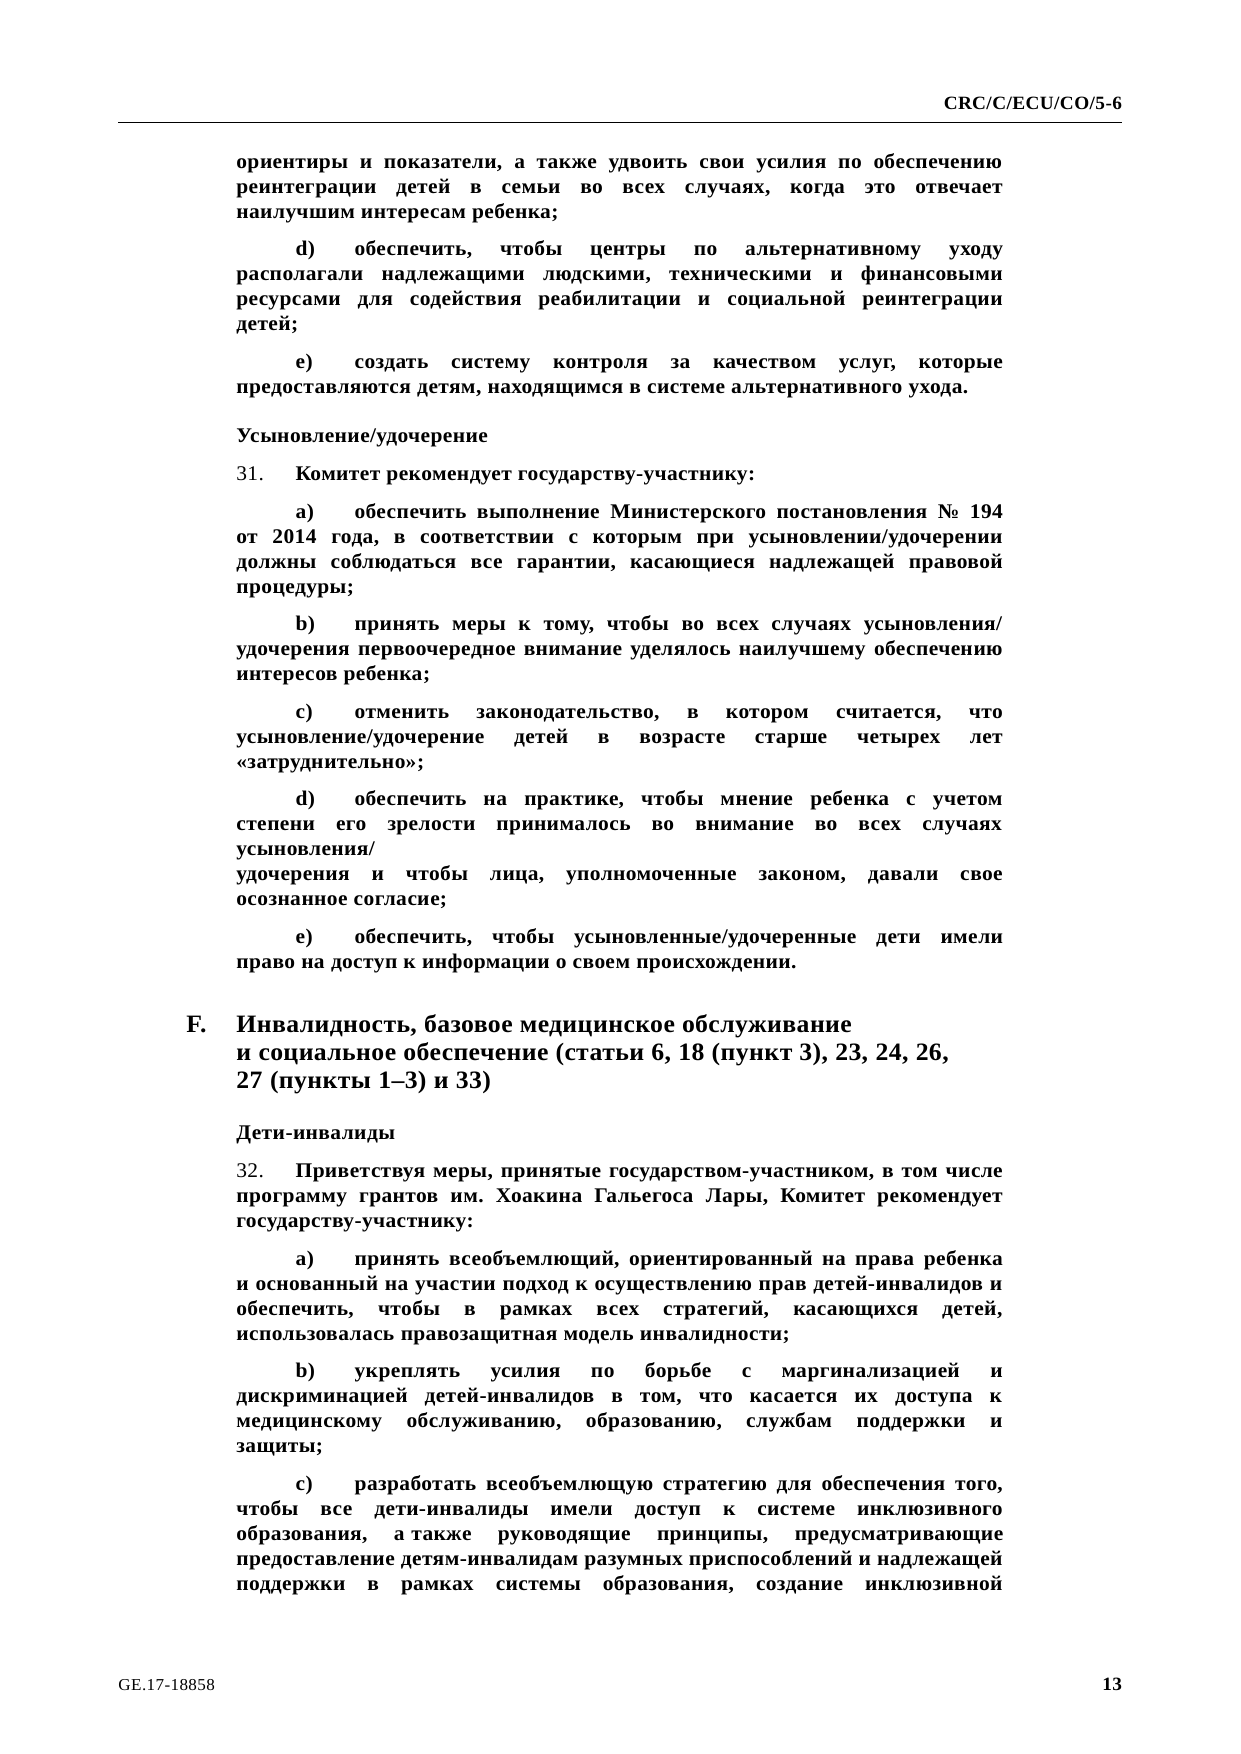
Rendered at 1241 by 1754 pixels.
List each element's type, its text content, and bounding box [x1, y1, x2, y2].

text c) отменить законодательство, в котором считается, что усыновление/удочерение детей в возрасте старше четырех лет «затруднительно»; [236, 698, 1004, 773]
text Усыновление/удочерение [118, 423, 1004, 448]
text b) укреплять усилия по борьбе с маргинализацией и дискриминацией детей-инвалидов в том, что касается их доступа к медицинскому обслуживанию, образованию, службам поддержки и защиты; [236, 1357, 1004, 1457]
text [236, 1469, 1004, 1594]
text d) обеспечить на практике, чтобы мнение ребенка с учетом степени его зрелости принималось во внимание во всех случаях усыновления/ удочерения и чтобы лица, уполномоченные законом, давали свое осознанное согласие; [236, 785, 1004, 910]
text a) принять всеобъемлющий, ориентированный на права ребенка и основанный на участии подход к осуществлению прав детей-инвалидов и обеспечить, чтобы в рамках всех стратегий, касающихся детей, использовалась правозащитная модель инвалидности; [236, 1244, 1004, 1344]
text Дети-инвалиды [118, 1119, 1004, 1144]
text 32. Приветствуя меры, принятые государством-участником, в том числе программу грантов им. Хоакина Гальегоса Лары, Комитет рекомендует государству-участнику: [236, 1157, 1004, 1232]
text 31. Комитет рекомендует государству-участнику: [236, 460, 1004, 485]
text e) обеспечить, чтобы усыновленные/удочеренные дети имели право на доступ к информации о своем происхождении. [236, 923, 1004, 973]
text F. Инвалидность, базовое медицинское обслуживание и социальное обеспечение (статьи 6, 18 (пункт 3), 23, 24, 26, 27 (пункты 1–3) и 33) [118, 1010, 1004, 1094]
text e) создать систему контроля за качеством услуг, которые предоставляются детям, находящимся в системе альтернативного ухода. [236, 348, 1004, 398]
text d) обеспечить, чтобы центры по альтернативному уходу располагали надлежащими людскими, техническими и финансовыми ресурсами для содействия реабилитации и социальной реинтеграции детей; [236, 235, 1004, 335]
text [236, 148, 1004, 223]
text b) принять меры к тому, чтобы во всех случаях усыновления/ удочерения первоочередное внимание уделялось наилучшему обеспечению интересов ребенка; [236, 610, 1004, 685]
text a) обеспечить выполнение Министерского постановления № 194 от 2014 года, в соответствии с которым при усыновлении/удочерении должны соблюдаться все гарантии, касающиеся надлежащей правовой процедуры; [236, 498, 1004, 598]
